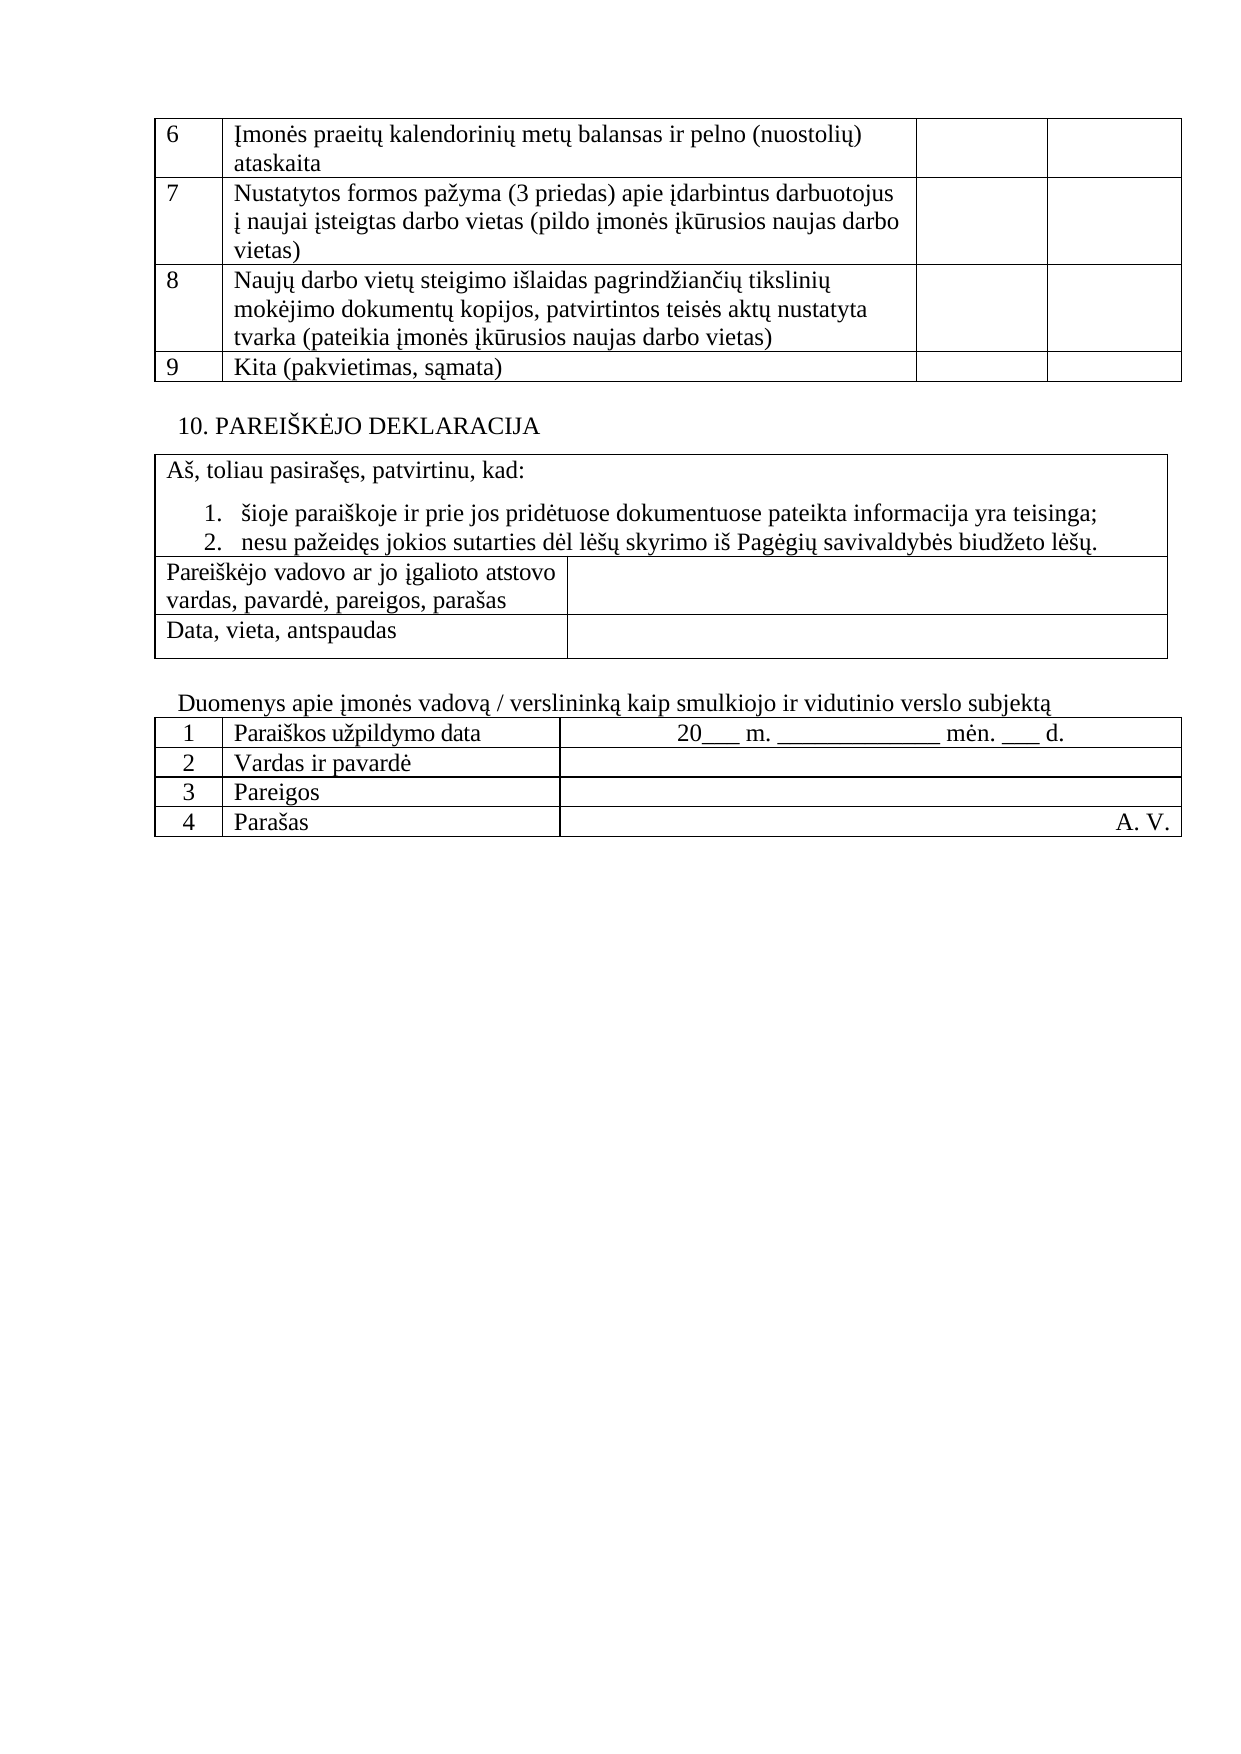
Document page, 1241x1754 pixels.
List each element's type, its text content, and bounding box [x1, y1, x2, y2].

table_cell [1048, 352, 1181, 381]
table_cell [917, 119, 1047, 177]
table_cell A. V. [561, 807, 1181, 836]
table_cell [561, 748, 1181, 776]
table_cell 7 [156, 178, 222, 264]
table_cell [568, 615, 1167, 658]
table_cell Parašas [223, 807, 559, 836]
table_header Aš, toliau pasirašęs, patvirtinu, kad: šioje paraiškoje ir prie jos pridėtuose dokumentuose pateikta informacija yra teisinga; nesu pažeidęs jokios sutarties lėšų skyrimo iš Pagėgių savivaldybės biudžeto lėšų. [156, 455, 1167, 556]
table_cell [561, 778, 1181, 806]
table_cell [1048, 178, 1181, 264]
table_cell [1048, 265, 1181, 351]
table_cell [917, 178, 1047, 264]
table_cell Įmonės praeitų kalendorinių metų balansas ir pelno (nuostolių) ataskaita [223, 119, 916, 177]
table_cell Vardas ir pavardė [223, 748, 559, 776]
text Duomenys apie įmonės vadovą / verslininką kaip smulkiojo ir vidutinio verslo subjektą [177, 688, 1181, 717]
text 10. PAREIŠKĖJO DEKLARACIJA [177, 411, 1181, 439]
table_cell 2 [156, 748, 222, 776]
table_header 20___ m. _____________ mėn. ___ d. [561, 718, 1181, 747]
table_cell Pareigos [223, 778, 559, 806]
table_cell [568, 557, 1167, 614]
table_cell [1048, 119, 1181, 177]
table_header Paraiškos užpildymo data [223, 718, 559, 747]
table_cell Nustatytos formos pažyma (3 priedas) apie įdarbintus darbuotojus į naujai įsteigtas darbo vietas (pildo įmonės įkūrusios naujas darbo vietas) [223, 178, 916, 264]
table_cell 3 [156, 778, 222, 806]
table_cell Kita (pakvietimas, sąmata) [223, 352, 916, 381]
table_header 1 [156, 718, 222, 747]
table_cell [917, 265, 1047, 351]
table_cell 9 [156, 352, 222, 381]
table_cell Pareiškėjo vadovo ar jo įgalioto atstovo vardas, pavardė, pareigos, parašas [156, 557, 567, 614]
table_cell Data, vieta, antspaudas [156, 615, 567, 658]
table_cell Naujų darbo vietų steigimo išlaidas pagrindžiančių tikslinių mokėjimo dokumentų kopijos, patvirtintos teisės aktų nustatyta tvarka (pateikia įmonės įkūrusios naujas darbo vietas) [223, 265, 916, 351]
table_cell 8 [156, 265, 222, 351]
table_cell [917, 352, 1047, 381]
table_cell 6 [156, 119, 222, 177]
table_cell 4 [156, 807, 222, 836]
